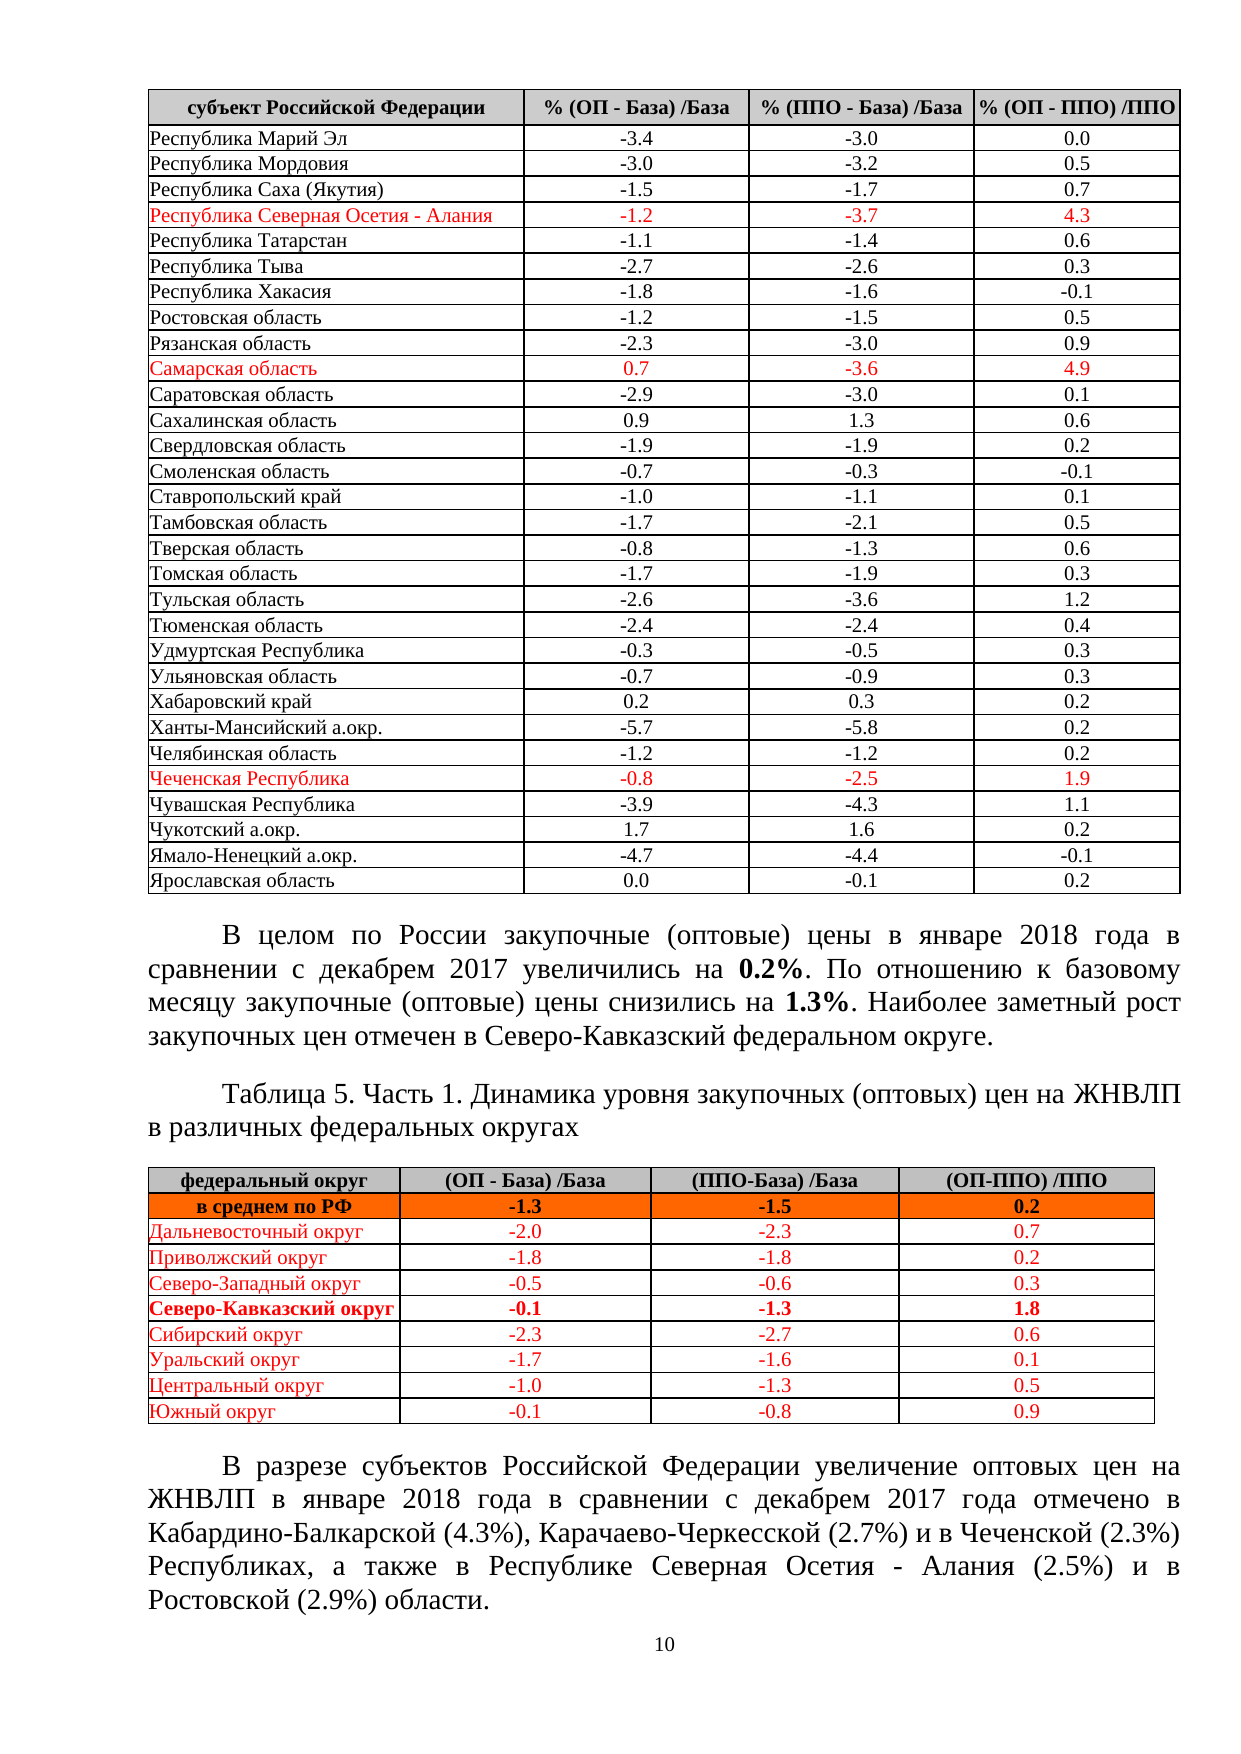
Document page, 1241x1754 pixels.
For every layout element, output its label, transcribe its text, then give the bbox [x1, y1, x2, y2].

table_cell -3.0 [750, 126, 973, 150]
table_cell 0.2 [975, 868, 1179, 892]
table_cell -3.2 [750, 151, 973, 175]
table_header % (ОП - База) /База [525, 90, 748, 124]
table_cell Тамбовская область [149, 510, 523, 534]
table_cell -1.5 [750, 305, 973, 329]
table_cell Республика Саха (Якутия) [149, 177, 523, 201]
table_cell 0.2 [975, 817, 1179, 841]
table_cell -0.3 [525, 638, 748, 662]
table_cell -1.5 [525, 177, 748, 201]
table_cell 0.3 [975, 561, 1179, 585]
table_cell 0.3 [900, 1271, 1154, 1294]
table_cell Свердловская область [149, 433, 523, 457]
text В целом по России закупочные (оптовые) цены в январе 2018 года в сравнении с декабрем 2017 увеличились на 0.2%. По отношению к базовому месяцу закупочные (оптовые) цены снизились на 1.3%. Наиболее заметный рост закупочных цен отмечен в Северо-Кавказский федеральном округе. [148, 917, 1181, 1052]
table_cell 1.8 [900, 1296, 1154, 1320]
table_cell -0.1 [750, 868, 973, 892]
table_cell 1.6 [750, 817, 973, 841]
table_cell -1.6 [750, 280, 973, 303]
table_cell -2.5 [750, 766, 973, 790]
table_cell Ростовская область [149, 305, 523, 329]
table_cell 0.5 [900, 1373, 1154, 1397]
table_cell -2.4 [750, 613, 973, 637]
table_cell -1.8 [652, 1245, 898, 1269]
table_cell -4.3 [750, 792, 973, 816]
table_cell Ярославская область [149, 868, 523, 892]
table_cell Ханты-Мансийский а.окр. [149, 715, 523, 739]
table_cell -2.9 [525, 382, 748, 406]
table_cell -1.3 [652, 1296, 898, 1320]
table_cell 0.7 [975, 177, 1179, 201]
table_cell -0.6 [652, 1271, 898, 1294]
table_cell -2.4 [525, 613, 748, 637]
table_cell 0.7 [900, 1219, 1154, 1243]
table_cell Тульская область [149, 587, 523, 611]
table_cell -1.2 [525, 741, 748, 765]
table_cell Северо-Западный округ [149, 1271, 399, 1294]
table_cell -3.6 [750, 587, 973, 611]
table_cell -1.0 [401, 1373, 650, 1397]
table_cell Хабаровский край [149, 689, 523, 713]
table_cell -1.7 [525, 561, 748, 585]
table_cell 1.2 [975, 587, 1179, 611]
table_cell 0.6 [975, 228, 1179, 252]
table_cell 0.3 [750, 690, 973, 713]
table_cell 0.6 [975, 536, 1179, 560]
table_cell -1.2 [525, 305, 748, 329]
table_cell 0.1 [975, 382, 1179, 406]
table_cell -1.4 [750, 228, 973, 252]
table_cell Республика Татарстан [149, 228, 523, 252]
table_cell -1.9 [750, 561, 973, 585]
table_cell Республика Хакасия [149, 280, 523, 303]
table_cell 0.6 [975, 408, 1179, 432]
table_cell Южный округ [149, 1399, 399, 1423]
table_cell Республика Мордовия [149, 151, 523, 175]
table_cell -1.3 [401, 1194, 650, 1218]
table_cell -3.6 [750, 356, 973, 380]
table_header субъект Российской Федерации [149, 90, 523, 124]
table_cell -2.0 [401, 1219, 650, 1243]
table_cell Республика Марий Эл [149, 126, 523, 150]
table_cell 0.3 [975, 664, 1179, 688]
table_cell -0.8 [525, 536, 748, 560]
table_cell 0.2 [975, 741, 1179, 765]
table_cell Ямало-Ненецкий а.окр. [149, 843, 523, 867]
table_cell -1.7 [401, 1347, 650, 1371]
table_cell -2.7 [525, 254, 748, 278]
table_cell 0.9 [975, 331, 1179, 355]
table_header (ППО-База) /База [652, 1168, 898, 1192]
table_cell -0.1 [975, 280, 1179, 303]
table_cell -2.1 [750, 510, 973, 534]
table_cell -2.6 [750, 254, 973, 278]
table_cell -0.5 [750, 638, 973, 662]
table_cell Ставропольский край [149, 485, 523, 508]
table_cell -1.3 [652, 1373, 898, 1397]
table_cell Сибирский округ [149, 1322, 399, 1346]
text В разрезе субъектов Российской Федерации увеличение оптовых цен на ЖНВЛП в январе 2018 года в сравнении с декабрем 2017 года отмечено в Кабардино-Балкарской (4.3%), Карачаево-Черкесской (2.7%) и в Чеченской (2.3%) Республиках, а также в Республике Северная Осетия - Алания (2.5%) и в Ростовской (2.9%) области. [148, 1448, 1181, 1615]
table_cell Самарская область [149, 356, 523, 380]
table_cell Тюменская область [149, 613, 523, 637]
table_cell Республика Северная Осетия - Алания [149, 203, 523, 227]
table_cell -1.6 [652, 1347, 898, 1371]
table_cell -5.8 [750, 715, 973, 739]
table_cell 0.2 [900, 1194, 1154, 1218]
text Таблица 5. Часть 1. Динамика уровня закупочных (оптовых) цен на ЖНВЛП в различных федеральных округах [148, 1076, 1181, 1143]
table_cell Северо-Кавказский округ [149, 1296, 399, 1320]
table_cell 0.5 [975, 305, 1179, 329]
table_cell 0.6 [900, 1322, 1154, 1346]
table_cell 0.9 [525, 408, 748, 432]
table_cell Центральный округ [149, 1373, 399, 1397]
table_cell 0.9 [900, 1399, 1154, 1423]
table_cell -1.7 [525, 510, 748, 534]
table_cell -1.9 [750, 433, 973, 457]
table_cell -1.9 [525, 433, 748, 457]
table_cell -1.2 [525, 203, 748, 227]
table_cell Чеченская Республика [149, 766, 523, 790]
table_cell -1.3 [750, 536, 973, 560]
table_header % (ППО - База) /База [750, 90, 973, 124]
table_cell -1.5 [652, 1194, 898, 1218]
table_cell -0.1 [975, 843, 1179, 867]
table_cell -3.7 [750, 203, 973, 227]
table_cell 0.7 [525, 356, 748, 380]
table_cell -1.7 [750, 177, 973, 201]
table_cell Чувашская Республика [149, 792, 523, 816]
table_cell Республика Тыва [149, 254, 523, 278]
table_cell -3.9 [525, 792, 748, 816]
table_cell -4.7 [525, 843, 748, 867]
table_cell -2.3 [401, 1322, 650, 1346]
table_cell -1.1 [525, 228, 748, 252]
table_cell -0.8 [652, 1399, 898, 1423]
table_cell -0.7 [525, 664, 748, 688]
table_cell -0.8 [525, 766, 748, 790]
table_cell 0.2 [900, 1245, 1154, 1269]
table_cell -0.3 [750, 459, 973, 483]
table_cell -0.9 [750, 664, 973, 688]
table_cell Приволжский округ [149, 1245, 399, 1269]
table_cell 0.0 [975, 126, 1179, 150]
table_cell -2.6 [525, 587, 748, 611]
table_cell -1.8 [525, 280, 748, 303]
table_cell 1.9 [975, 766, 1179, 790]
table_cell -3.4 [525, 126, 748, 150]
table_cell 0.4 [975, 613, 1179, 637]
table_cell -0.1 [401, 1399, 650, 1423]
table_cell Дальневосточный округ [149, 1219, 399, 1243]
table_cell 0.0 [525, 868, 748, 892]
table_cell -2.3 [525, 331, 748, 355]
table_cell -3.0 [750, 382, 973, 406]
table_cell 4.3 [975, 203, 1179, 227]
table_cell -1.0 [525, 485, 748, 508]
table_cell Уральский округ [149, 1347, 399, 1371]
table_cell -4.4 [750, 843, 973, 867]
table_cell -1.2 [750, 741, 973, 765]
table_header федеральный округ [149, 1168, 399, 1192]
table_cell Ульяновская область [149, 664, 523, 688]
table_cell Тверская область [149, 536, 523, 560]
table_header % (ОП - ППО) /ППО [975, 90, 1179, 124]
table_cell Смоленская область [149, 459, 523, 483]
table_cell -1.8 [401, 1245, 650, 1269]
table_cell -1.1 [750, 485, 973, 508]
table_cell 4.9 [975, 356, 1179, 380]
table_header (ОП - База) /База [401, 1168, 650, 1192]
table_cell Челябинская область [149, 741, 523, 765]
table_cell 1.7 [525, 817, 748, 841]
table_cell 1.1 [975, 792, 1179, 816]
table_header (ОП-ППО) /ППО [900, 1168, 1154, 1192]
table_cell 0.5 [975, 151, 1179, 175]
table_cell 0.1 [975, 485, 1179, 508]
table_cell 0.2 [525, 690, 748, 713]
table_cell -0.7 [525, 459, 748, 483]
table_cell 0.2 [975, 433, 1179, 457]
table_cell Томская область [149, 561, 523, 585]
table_cell -0.1 [975, 459, 1179, 483]
table_cell 0.3 [975, 254, 1179, 278]
table_cell 0.2 [975, 715, 1179, 739]
table_cell -0.1 [401, 1296, 650, 1320]
table_cell Чукотский а.окр. [149, 817, 523, 841]
table_cell -3.0 [525, 151, 748, 175]
table_cell 1.3 [750, 408, 973, 432]
table_cell 0.3 [975, 638, 1179, 662]
table_cell 0.2 [975, 690, 1179, 713]
table_cell 0.5 [975, 510, 1179, 534]
table_cell Рязанская область [149, 331, 523, 355]
table_cell -5.7 [525, 715, 748, 739]
table_cell Сахалинская область [149, 408, 523, 432]
table_cell -3.0 [750, 331, 973, 355]
table_cell -0.5 [401, 1271, 650, 1294]
table_cell Удмуртская Республика [149, 638, 523, 662]
table_cell -2.7 [652, 1322, 898, 1346]
table_cell 0.1 [900, 1347, 1154, 1371]
table_cell Саратовская область [149, 382, 523, 406]
table_cell в среднем по РФ [149, 1194, 399, 1218]
table_cell -2.3 [652, 1219, 898, 1243]
